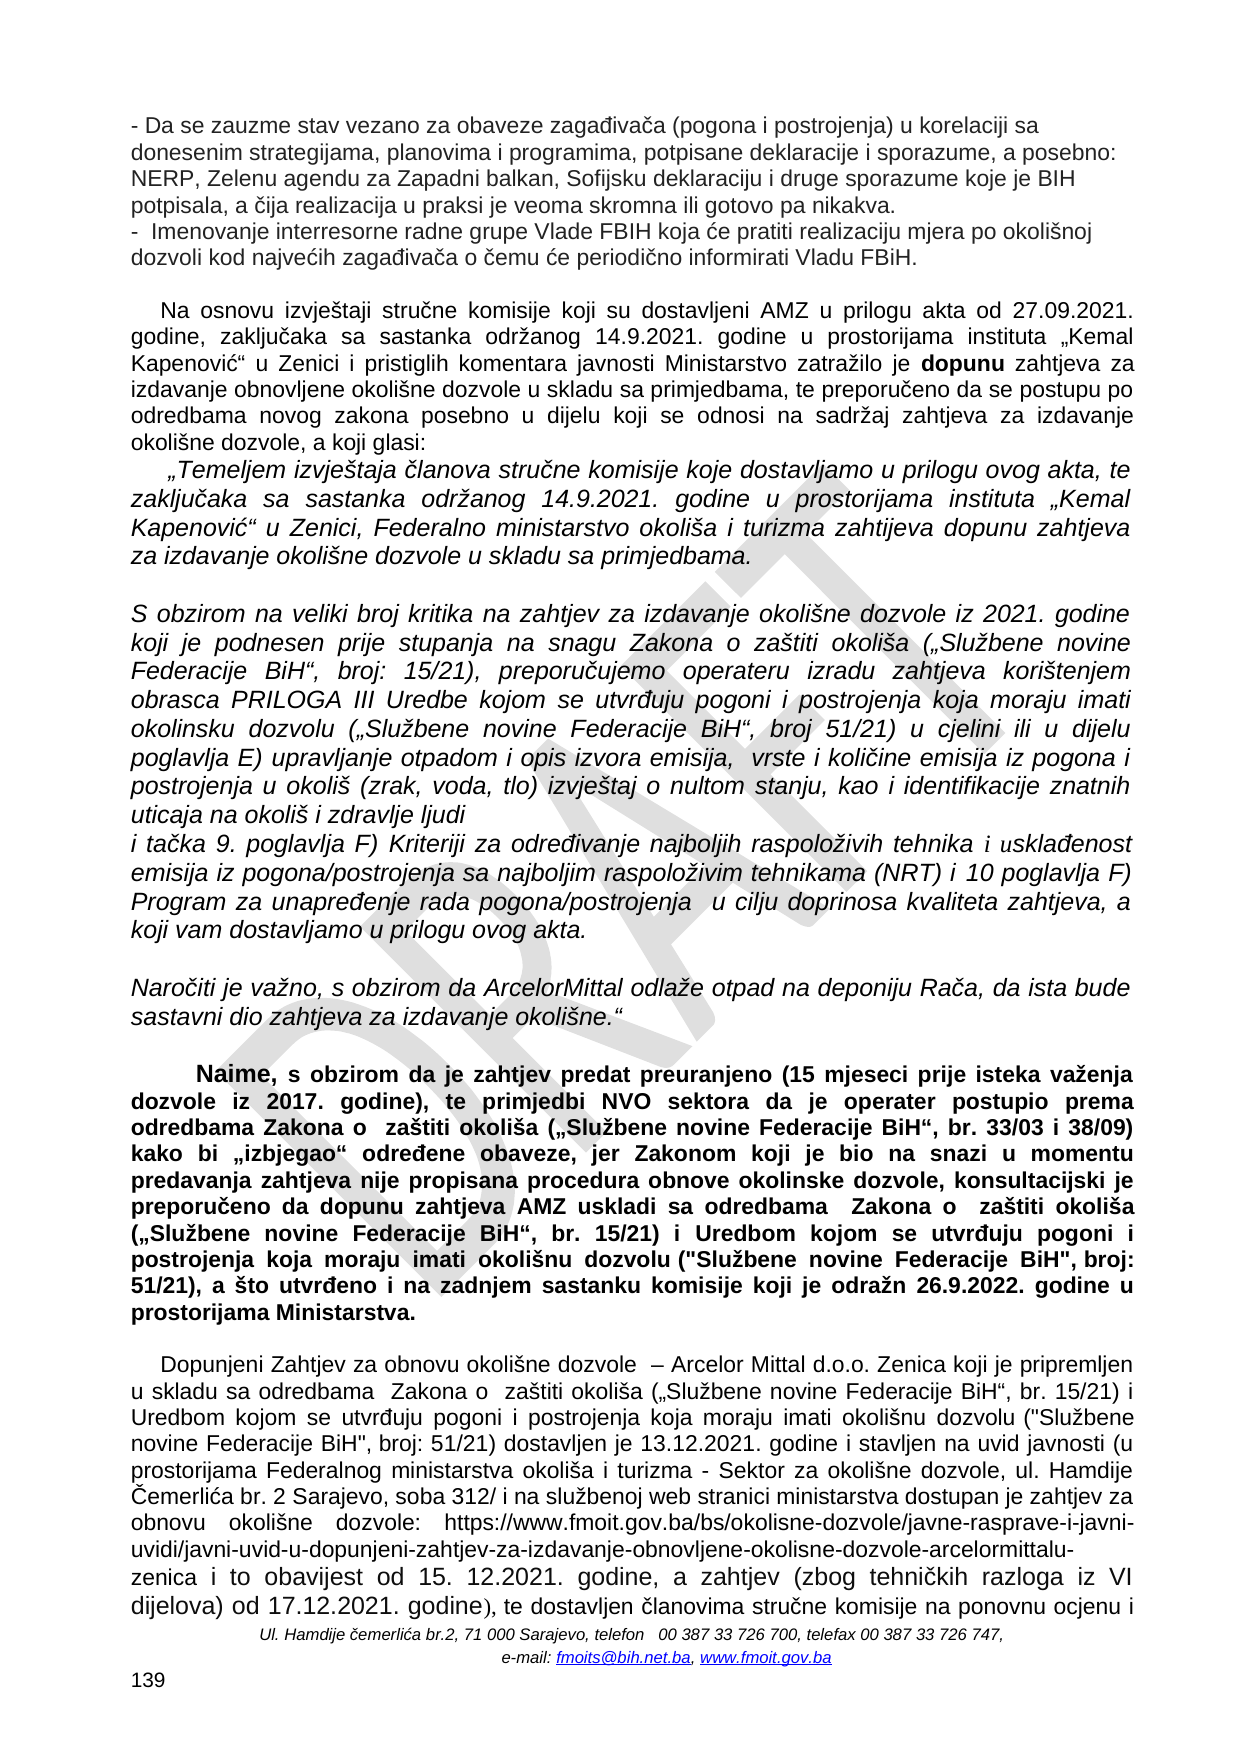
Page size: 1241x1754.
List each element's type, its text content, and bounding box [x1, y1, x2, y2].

text Naime, s obzirom da je zahtjev predat preuranjeno (15 mjeseci prije isteka važenja dozvole iz 2017. godine), te primjedbi NVO sektora da je operater postupio prema odredbama Zakona o zaštiti okoliša („Službene novine Federacije BiH“, br. 33/03 i 38/09) kako bi „izbjegao“ određene obaveze, jer Zakonom koji je bio na snazi u momentu predavanja zahtjeva nije propisana procedura obnove okolinske dozvole, konsultacijski je preporučeno da dopunu zahtjeva AMZ uskladi sa odredbama Zakona o zaštiti okoliša („Službene novine Federacije BiH“, br. 15/21) i Uredbom kojom se utvrđuju pogoni i postrojenja koja moraju imati okolišnu dozvolu ("Službene novine Federacije BiH", broj: 51/21), a što utvrđeno i na zadnjem sastanku komisije koji je odražn 26.9.2022. godine u prostorijama Ministarstva. [131, 1059, 1134, 1325]
text „Temeljem izvještaja članova stručne komisije koje dostavljamo u prilogu ovog akta, te zaključaka sa sastanka održanog 14.9.2021. godine u prostorijama instituta „Kemal Kapenović“ u Zenici, Federalno ministarstvo okoliša i turizma zahtijeva dopunu zahtjeva za izdavanje okolišne dozvole u skladu sa primjedbama. [131, 455, 1134, 570]
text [131, 1351, 1134, 1619]
text Na osnovu izvještaji stručne komisije koji su dostavljeni AMZ u prilogu akta od 27.09.2021. godine, zaključaka sa sastanka održanog 14.9.2021. godine u prostorijama instituta „Kemal Kapenović“ u Zenici i pristiglih komentara javnosti Ministarstvo zatražilo je dopunu zahtjeva za izdavanje obnovljene okolišne dozvole u skladu sa primjedbama, te preporučeno da se postupu po odredbama novog zakona posebno u dijelu koji se odnosi na sadržaj zahtjeva za izdavanje okolišne dozvole, a koji glasi: [131, 297, 1134, 455]
text S obzirom na veliki broj kritika na zahtjev za izdavanje okolišne dozvole iz 2021. godine koji je podnesen prije stupanja na snagu Zakona o zaštiti okoliša („Službene novine Federacije BiH“, broj: 15/21), preporučujemo operateru izradu zahtjeva korištenjem obrasca PRILOGA III Uredbe kojom se utvrđuju pogoni i postrojenja koja moraju imati okolinsku dozvolu („Službene novine Federacije BiH“, broj 51/21) u cjelini ili u dijelu poglavlja E) upravljanje otpadom i opis izvora emisija, vrste i količine emisija iz pogona i postrojenja u okoliš (zrak, voda, tlo) izvještaj o nultom stanju, kao i identifikacije znatnih uticaja na okoliš i zdravlje ljudi [131, 599, 1134, 829]
text Naročiti je važno, s obzirom da ArcelorMittal odlaže otpad na deponiju Rača, da ista bude sastavni dio zahtjeva za izdavanje okolišne.“ [131, 973, 1134, 1030]
text - Imenovanje interresorne radne grupe Vlade FBIH koja će pratiti realizaciju mjera po okolišnoj dozvoli kod najvećih zagađivača o čemu će periodično informirati Vladu FBiH. [131, 218, 1134, 271]
text - Da se zauzme stav vezano za obaveze zagađivača (pogona i postrojenja) u korelaciji sa donesenim strategijama, planovima i programima, potpisane deklaracije i sporazume, a posebno: NERP, Zelenu agendu za Zapadni balkan, Sofijsku deklaraciju i druge sporazume koje je BIH potpisala, a čija realizacija u praksi je veoma skromna ili gotovo pa nikakva. [131, 112, 1134, 218]
text i tačka 9. poglavlja F) Kriteriji za određivanje najboljih raspoloživih tehnika i usklađenost emisija iz pogona/postrojenja sa najboljim raspoloživim tehnikama (NRT) i 10 poglavlja F) Program za unapređenje rada pogona/postrojenja u cilju doprinosa kvaliteta zahtjeva, a koji vam dostavljamo u prilogu ovog akta. [131, 829, 1134, 944]
